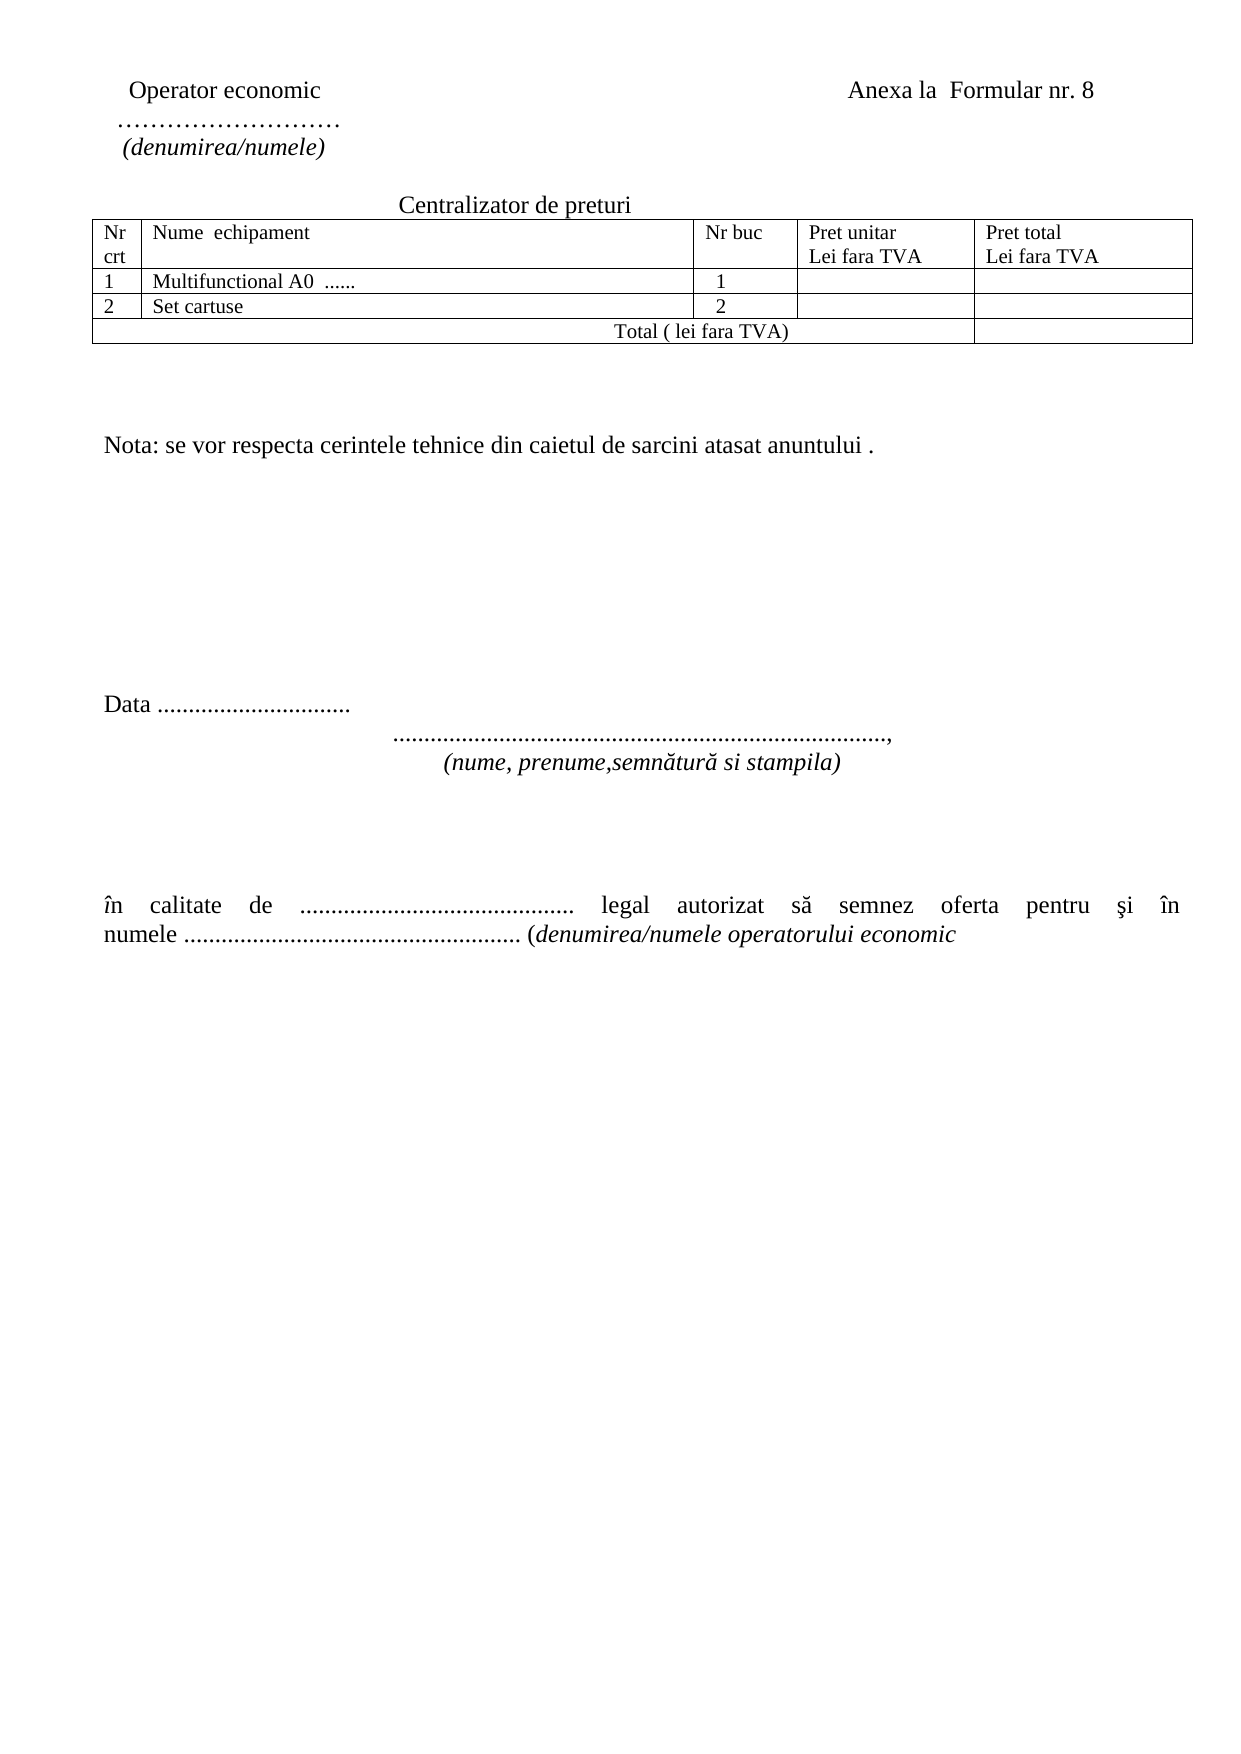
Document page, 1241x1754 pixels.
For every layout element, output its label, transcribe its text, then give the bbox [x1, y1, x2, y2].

table_header Nr buc [694, 220, 797, 268]
table_header Nr crt [93, 220, 141, 268]
table_cell [975, 294, 1192, 318]
text (nume, prenume,semnătură si stampila) [103, 747, 1181, 776]
table_cell Total ( lei fara TVA) [93, 319, 974, 343]
table_cell 1 [694, 269, 797, 293]
table_header Nume echipament [142, 220, 693, 268]
table_cell 2 [93, 294, 141, 318]
table_cell [798, 294, 974, 318]
table_cell [798, 269, 974, 293]
table_cell [975, 269, 1192, 293]
table_cell 2 [694, 294, 797, 318]
table_cell 1 [93, 269, 141, 293]
text Data ............................... [103, 689, 1181, 718]
table_header Pret total Lei fara TVA [975, 220, 1192, 268]
table_header Pret unitar Lei fara TVA [798, 220, 974, 268]
text ..............................................................................., [103, 718, 1181, 747]
table_cell Set cartuse [142, 294, 693, 318]
text în calitate de ............................................ legal autorizat să semnez oferta pentru şi în numele ...................................................... (denumirea/numele operatorului economic [103, 891, 1181, 948]
table_cell [975, 319, 1192, 343]
text Operator economic Anexa la Formular nr. 8 [103, 75, 1181, 104]
text Nota: se vor respecta cerintele tehnice din caietul de sarcini atasat anuntului . [103, 431, 1181, 459]
text (denumirea/numele) [103, 132, 1181, 161]
text ……………………… [103, 104, 1181, 132]
table_cell Multifunctional A0 ...... [142, 269, 693, 293]
text Centralizator de preturi [103, 190, 1181, 219]
